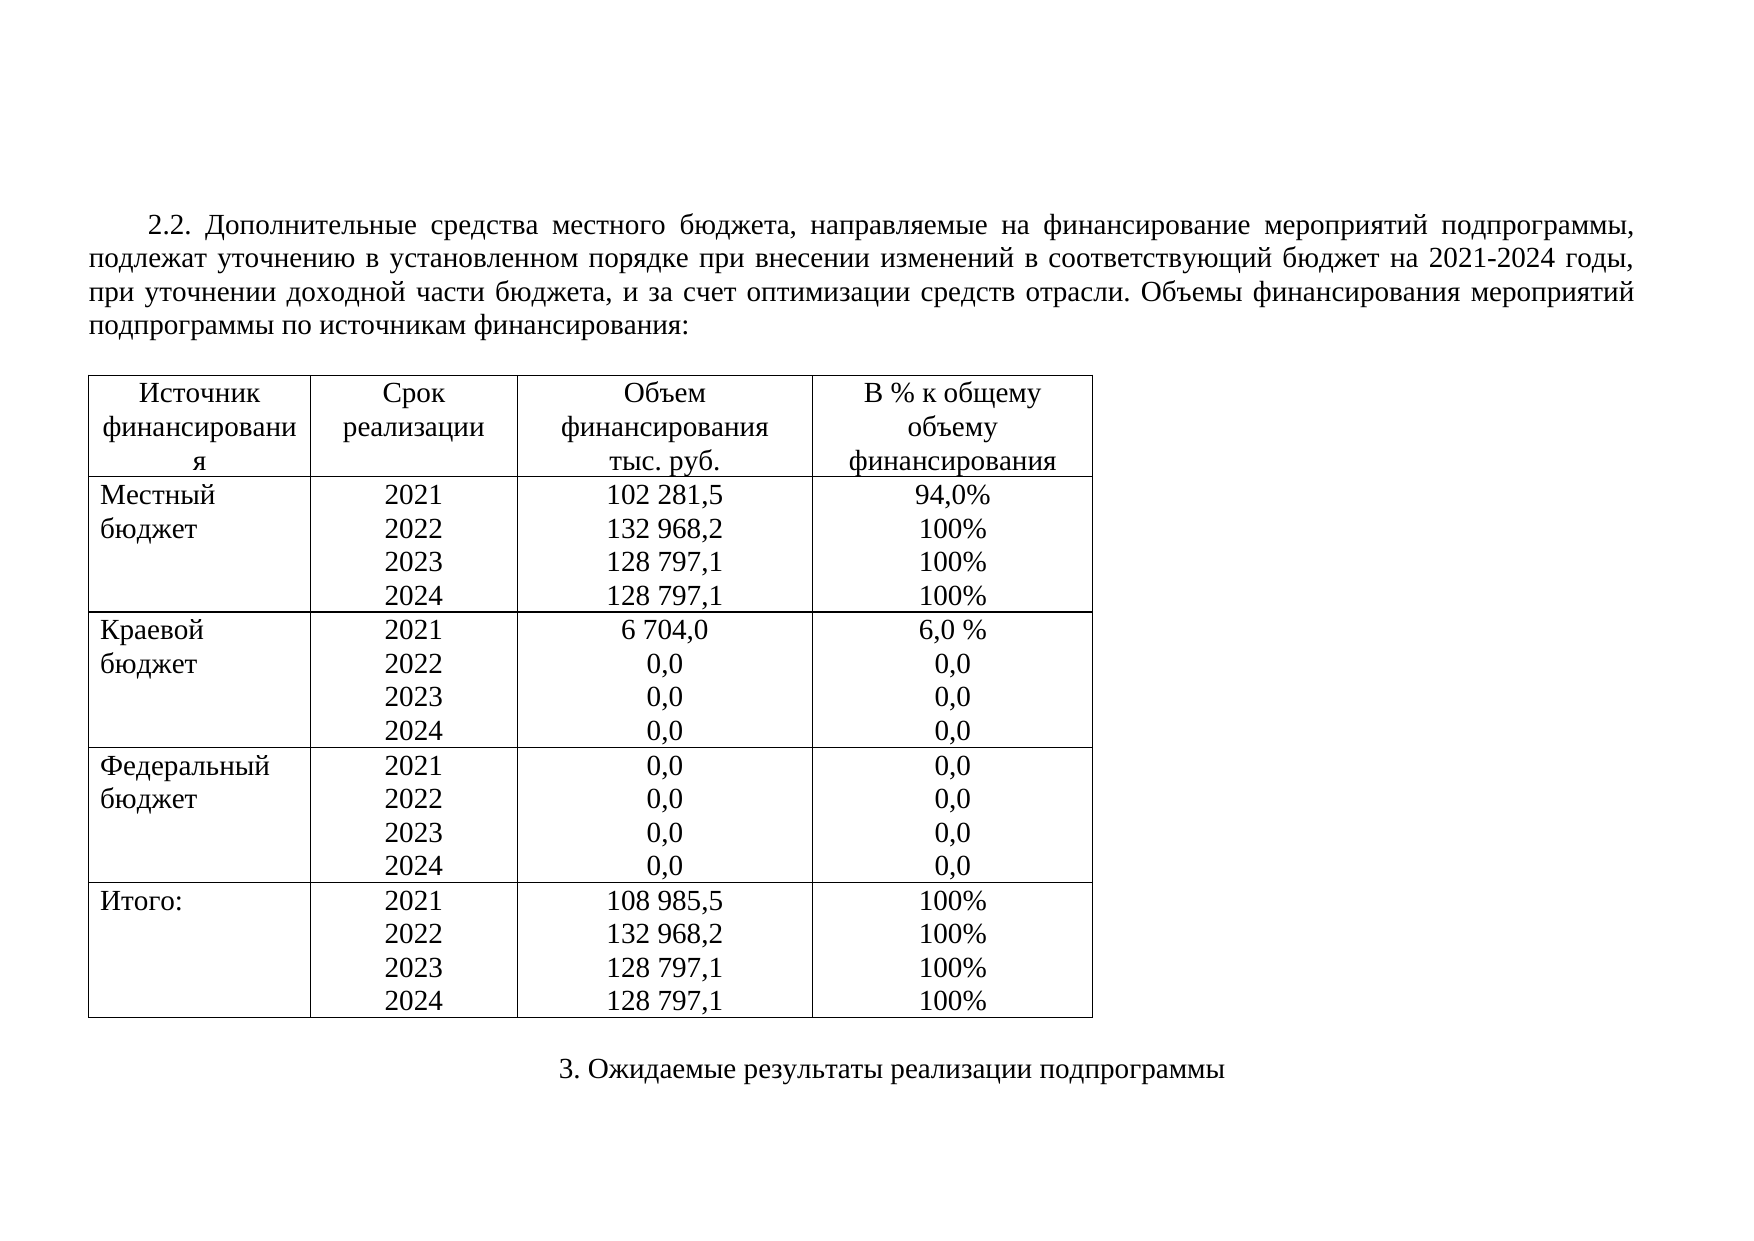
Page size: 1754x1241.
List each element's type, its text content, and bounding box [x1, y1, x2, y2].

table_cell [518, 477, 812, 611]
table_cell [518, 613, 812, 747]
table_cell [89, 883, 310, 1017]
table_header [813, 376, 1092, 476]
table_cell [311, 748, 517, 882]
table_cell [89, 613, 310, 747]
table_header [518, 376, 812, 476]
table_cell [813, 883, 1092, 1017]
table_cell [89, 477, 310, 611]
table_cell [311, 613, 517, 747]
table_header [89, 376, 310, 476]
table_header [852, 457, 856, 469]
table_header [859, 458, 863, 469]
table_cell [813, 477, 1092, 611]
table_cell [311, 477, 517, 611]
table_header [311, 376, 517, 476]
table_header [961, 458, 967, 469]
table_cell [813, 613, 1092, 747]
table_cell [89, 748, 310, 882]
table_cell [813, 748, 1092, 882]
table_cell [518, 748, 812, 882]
text 3. Ожидаемые результаты реализации подпрограммы [88, 1052, 1636, 1085]
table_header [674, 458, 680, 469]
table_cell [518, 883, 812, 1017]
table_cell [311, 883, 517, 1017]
text 2.2. Дополнительные средства местного бюджета, направляемые на финансирование мероприятий подпрограммы, подлежат уточнению в установленном порядке при внесении изменений в соответствующий бюджет на 2021-2024 годы, при уточнении доходной части бюджета, и за счет оптимизации средств отрасли. Объемы финансирования мероприятий подпрограммы по источникам финансирования: [88, 207, 1636, 341]
